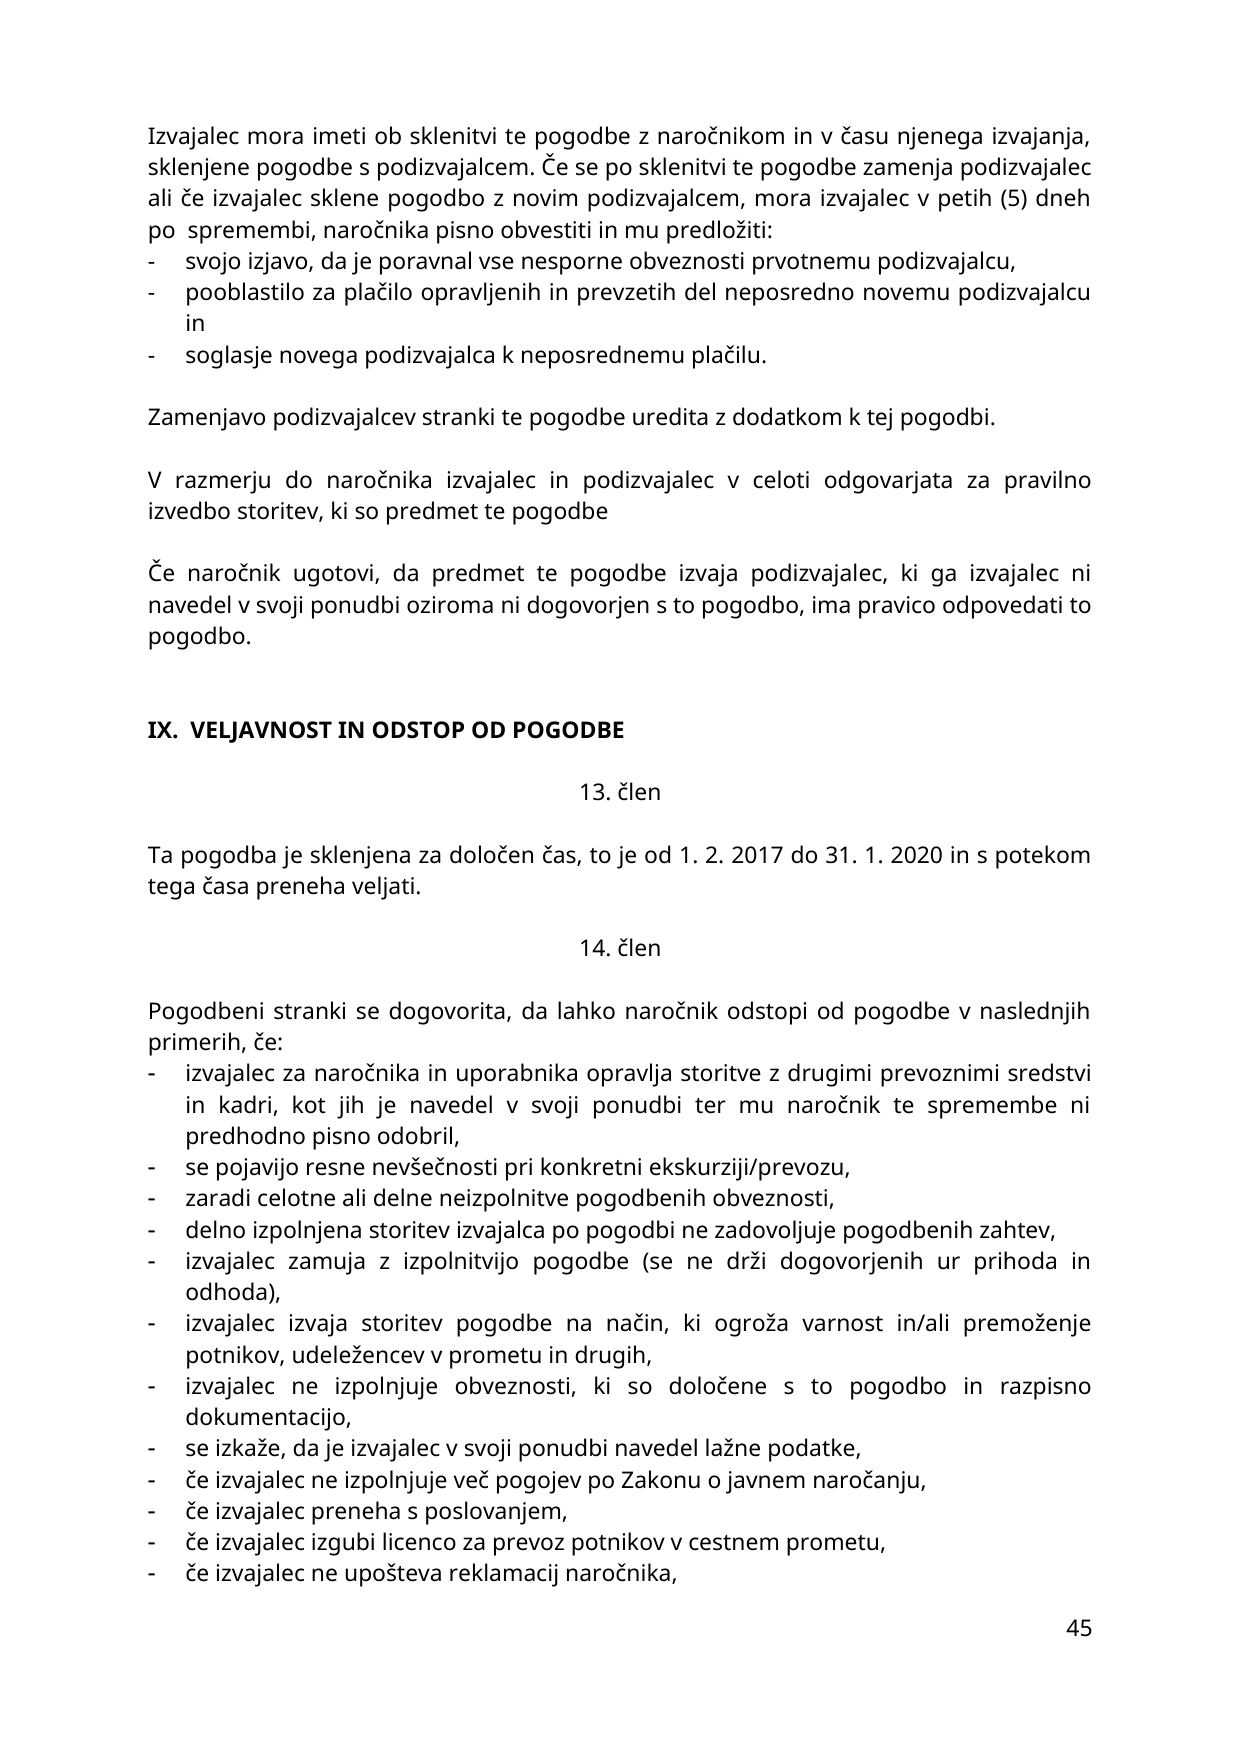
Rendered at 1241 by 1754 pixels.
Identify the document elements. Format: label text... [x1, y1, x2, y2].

list izvajalec za naročnika in uporabnika opravlja storitve z drugimi prevoznimi sredstvi in kadri, kot jih je navedel v svoji ponudbi ter mu naročnik te spremembe ni predhodno pisno odobril, [148, 1057, 1092, 1151]
list izvajalec izvaja storitev pogodbe na način, ki ogroža varnost in/ali premoženje potnikov, udeležencev v prometu in drugih, [148, 1307, 1092, 1370]
text Če naročnik ugotovi, da predmet te pogodbe izvaja podizvajalec, ki ga izvajalec ni navedel v svoji ponudbi oziroma ni dogovorjen s to pogodbo, ima pravico odpovedati to pogodbo. [148, 557, 1092, 651]
list pooblastilo za plačilo opravljenih in prevzetih del neposredno novemu podizvajalcu in [148, 276, 1092, 339]
list če izvajalec ne upošteva reklamacij naročnika, [148, 1557, 1092, 1589]
list če izvajalec ne izpolnjuje več pogojev po Zakonu o javnem naročanju, [148, 1464, 1092, 1495]
text Pogodbeni stranki se dogovorita, da lahko naročnik odstopi od pogodbe v naslednjih primerih, če: [148, 995, 1092, 1057]
text Zamenjavo podizvajalcev stranki te pogodbe uredita z dodatkom k tej pogodbi. [148, 401, 1092, 432]
list če izvajalec preneha s poslovanjem, [148, 1495, 1092, 1526]
list se izkaže, da je izvajalec v svoji ponudbi navedel lažne podatke, [148, 1432, 1092, 1464]
list se pojavijo resne nevšečnosti pri konkretni ekskurziji/prevozu, [148, 1151, 1092, 1182]
list svojo izjavo, da je poravnal vse nesporne obveznosti prvotnemu podizvajalcu, [148, 245, 1092, 276]
list delno izpolnjena storitev izvajalca po pogodbi ne zadovoljuje pogodbenih zahtev, [148, 1214, 1092, 1245]
text 13. člen [148, 776, 1092, 807]
list izvajalec ne izpolnjuje obveznosti, ki so določene s to pogodbo in razpisno dokumentacijo, [148, 1370, 1092, 1432]
text 14. člen [148, 932, 1092, 964]
text V razmerju do naročnika izvajalec in podizvajalec v celoti odgovarjata za pravilno izvedbo storitev, ki so predmet te pogodbe [148, 464, 1092, 526]
list če izvajalec izgubi licenco za prevoz potnikov v cestnem prometu, [148, 1526, 1092, 1557]
list zaradi celotne ali delne neizpolnitve pogodbenih obveznosti, [148, 1182, 1092, 1214]
list izvajalec zamuja z izpolnitvijo pogodbe (se ne drži dogovorjenih ur prihoda in odhoda), [148, 1245, 1092, 1307]
text IX. VELJAVNOST IN ODSTOP OD POGODBE [148, 714, 1092, 745]
text Izvajalec mora imeti ob sklenitvi te pogodbe z naročnikom in v času njenega izvajanja, sklenjene pogodbe s podizvajalcem. Če se po sklenitvi te pogodbe zamenja podizvajalec ali če izvajalec sklene pogodbo z novim podizvajalcem, mora izvajalec v petih (5) dneh po spremembi, naročnika pisno obvestiti in mu predložiti: [148, 120, 1092, 245]
list soglasje novega podizvajalca k neposrednemu plačilu. [148, 339, 1092, 370]
text Ta pogodba je sklenjena za določen čas, to je od 1. 2. 2017 do 31. 1. 2020 in s potekom tega časa preneha veljati. [148, 839, 1092, 901]
